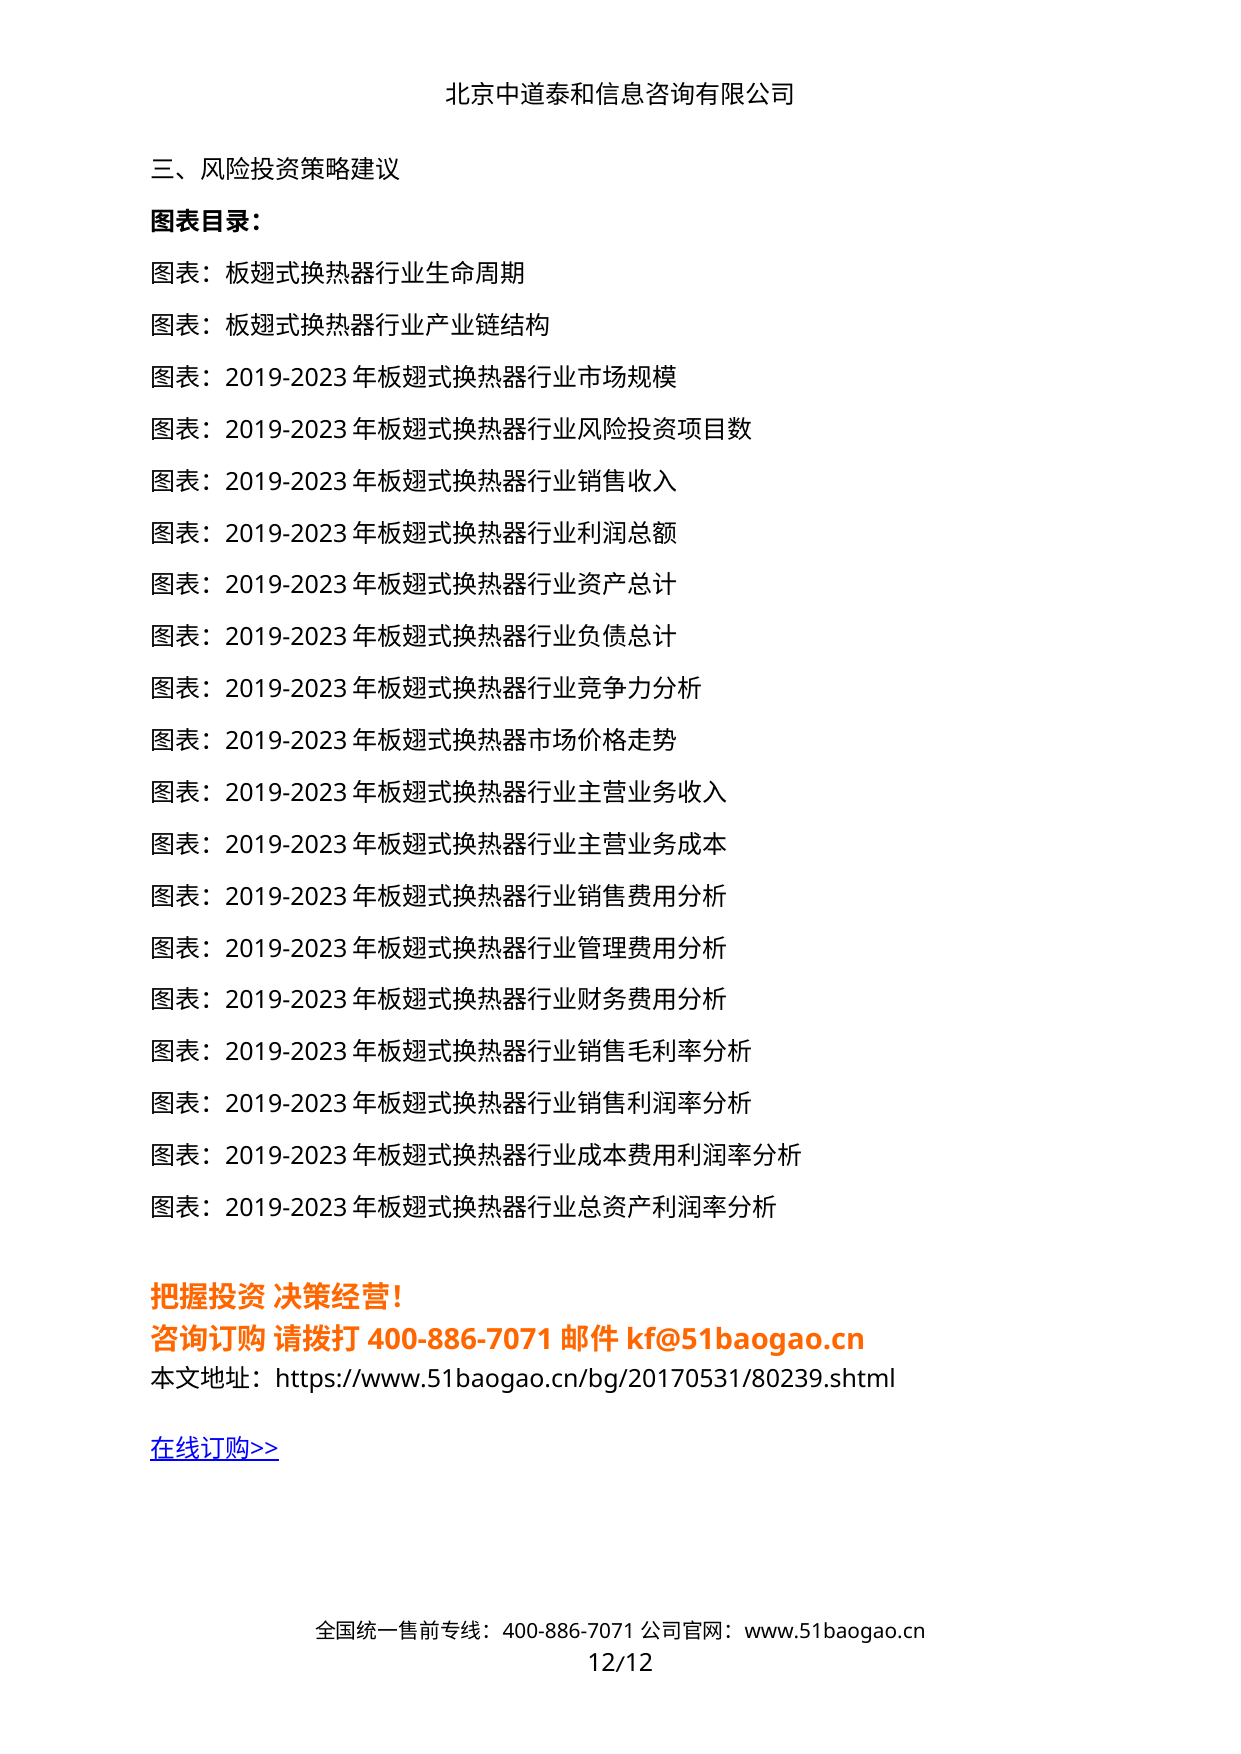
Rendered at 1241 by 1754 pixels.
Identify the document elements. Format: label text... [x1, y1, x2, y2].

text 图表：2019-2023年板翅式换热器行业成本费用利润率分析 [150, 1136, 1090, 1172]
text 图表：2019-2023年板翅式换热器行业销售利润率分析 [150, 1084, 1090, 1120]
text 图表：2019-2023年板翅式换热器行业负债总计 [150, 617, 1090, 653]
text 三、风险投资策略建议 [150, 150, 1090, 186]
text 图表：2019-2023年板翅式换热器行业风险投资项目数 [150, 409, 1090, 446]
text 图表目录： [150, 202, 1090, 238]
text 图表：板翅式换热器行业产业链结构 [150, 306, 1090, 342]
text 图表：2019-2023年板翅式换热器行业资产总计 [150, 565, 1090, 601]
text 图表：2019-2023年板翅式换热器行业主营业务收入 [150, 772, 1090, 809]
text 图表：2019-2023年板翅式换热器行业销售费用分析 [150, 876, 1090, 912]
text 把握投资 决策经营！咨询订购 请拨打 400-886-7071 邮件 kf@51baogao.cn本文地址：https://www.51baogao.cn/bg/20170531/80239.shtml [150, 1239, 1090, 1394]
text 图表：2019-2023年板翅式换热器行业市场规模 [150, 357, 1090, 394]
text 图表：2019-2023年板翅式换热器行业利润总额 [150, 513, 1090, 549]
text 图表：2019-2023年板翅式换热器行业财务费用分析 [150, 980, 1090, 1016]
text 图表：2019-2023年板翅式换热器市场价格走势 [150, 721, 1090, 757]
text 图表：板翅式换热器行业生命周期 [150, 254, 1090, 290]
text 图表：2019-2023年板翅式换热器行业竞争力分析 [150, 669, 1090, 705]
text 图表：2019-2023年板翅式换热器行业主营业务成本 [150, 824, 1090, 861]
text 图表：2019-2023年板翅式换热器行业销售收入 [150, 461, 1090, 497]
text 图表：2019-2023年板翅式换热器行业总资产利润率分析 [150, 1187, 1090, 1224]
text 图表：2019-2023年板翅式换热器行业管理费用分析 [150, 928, 1090, 964]
text 在线订购>> [150, 1394, 1090, 1465]
text 图表：2019-2023年板翅式换热器行业销售毛利率分析 [150, 1032, 1090, 1068]
